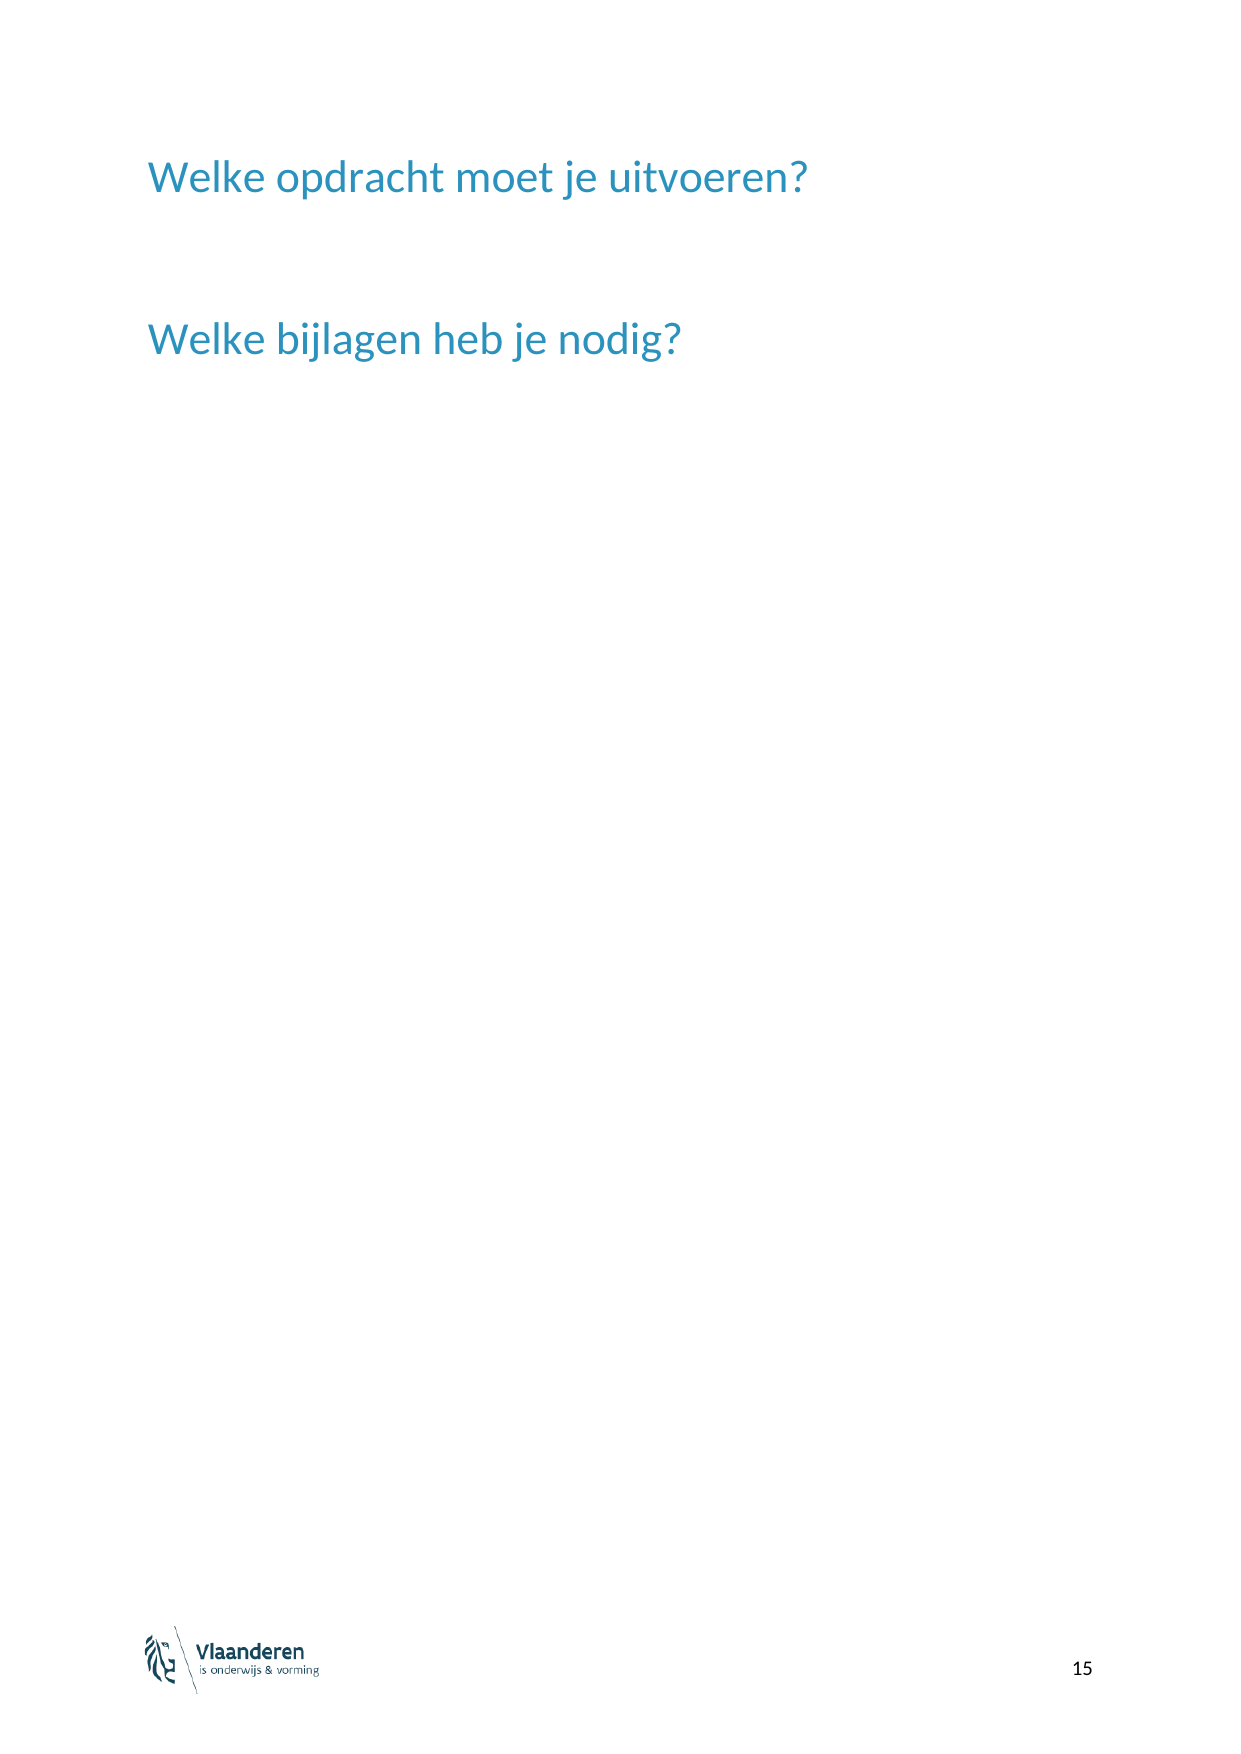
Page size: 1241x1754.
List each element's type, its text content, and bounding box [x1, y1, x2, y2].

text Welke bijlagen heb je nodig? [148, 309, 1093, 366]
text Welke opdracht moet je uitvoeren? [148, 148, 1093, 203]
picture [144, 1626, 327, 1694]
